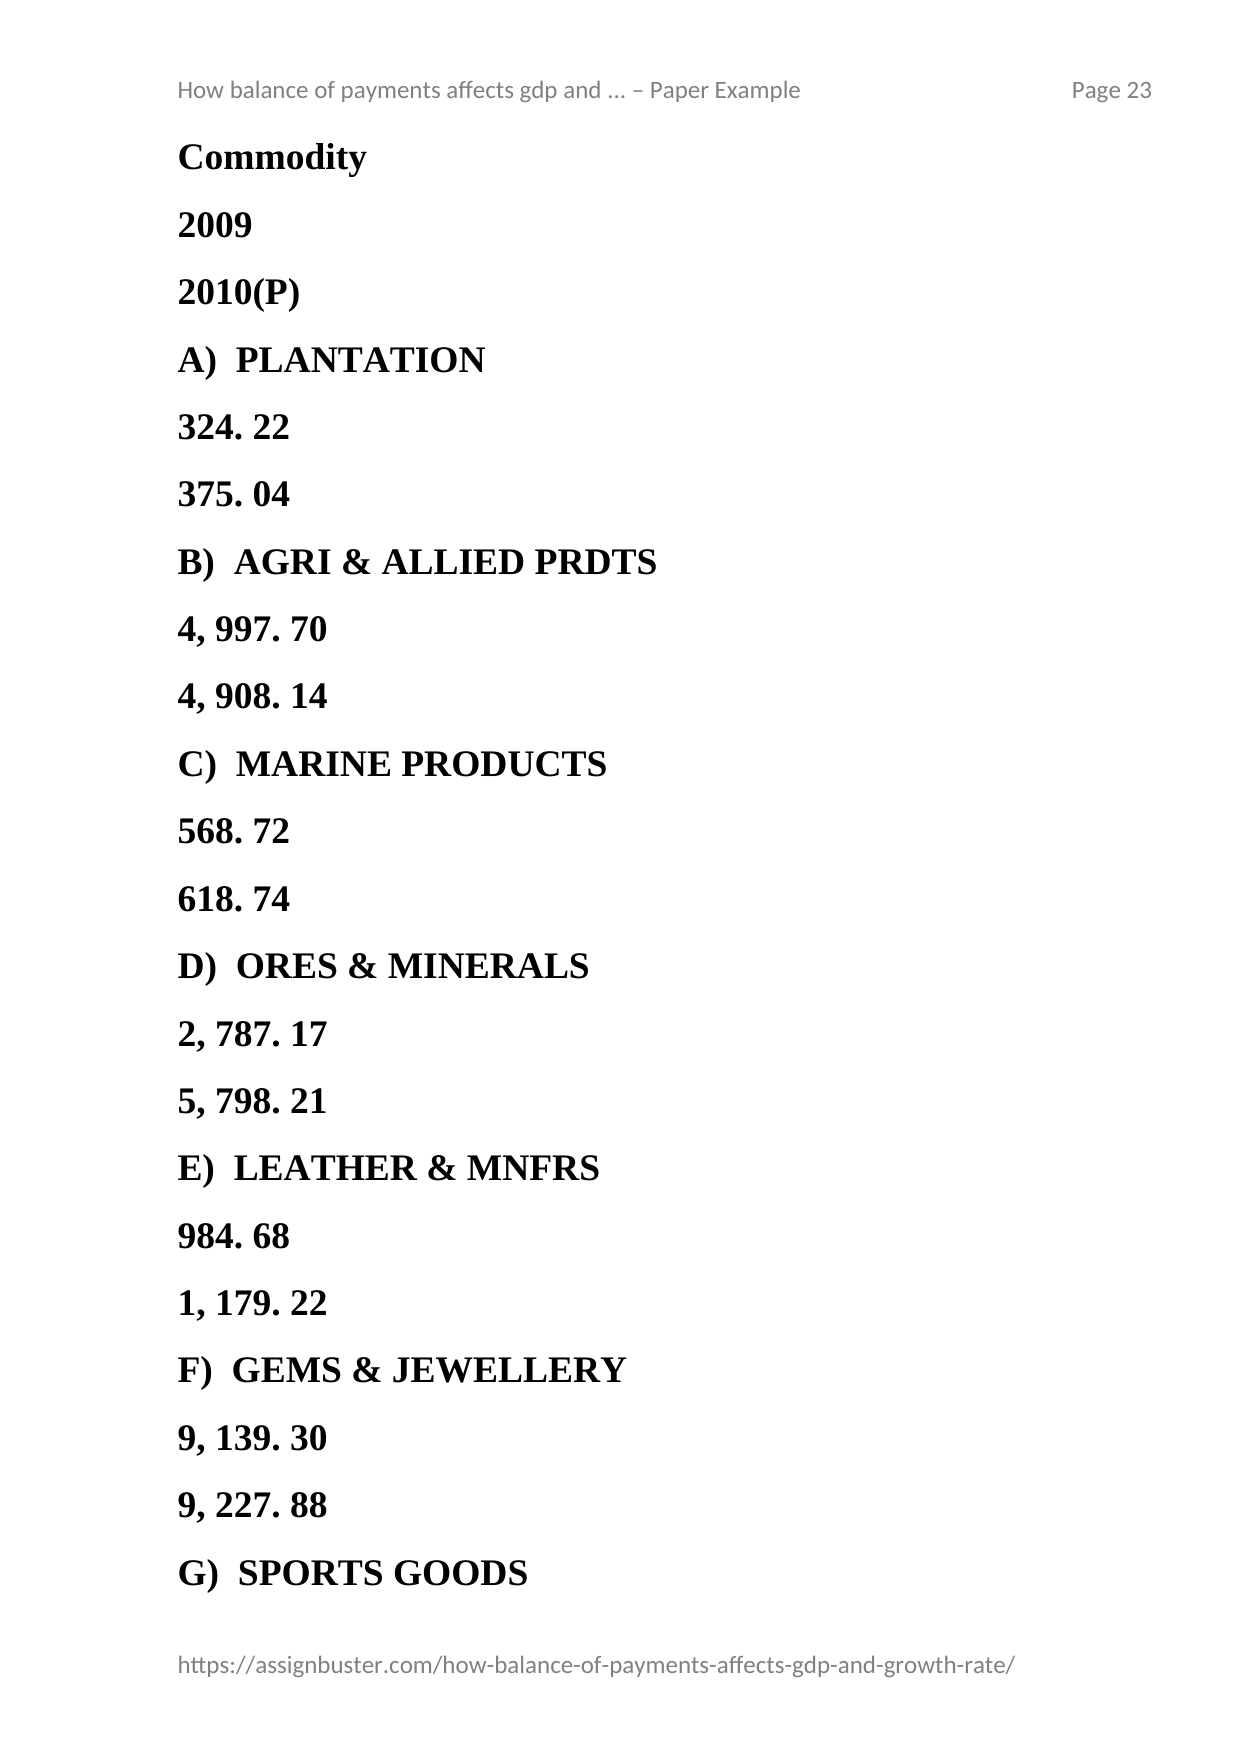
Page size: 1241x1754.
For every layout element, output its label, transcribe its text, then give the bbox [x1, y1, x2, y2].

subtitle 568. 72 [177, 809, 1152, 852]
subtitle 618. 74 [177, 876, 1152, 919]
subtitle 984. 68 [177, 1213, 1152, 1256]
subtitle G) SPORTS GOODS [177, 1550, 1152, 1593]
subtitle F) GEMS & JEWELLERY [177, 1348, 1152, 1391]
subtitle 1, 179. 22 [177, 1281, 1152, 1324]
subtitle E) LEATHER & MNFRS [177, 1146, 1152, 1189]
subtitle 9, 139. 30 [177, 1415, 1152, 1458]
subtitle 375. 04 [177, 472, 1152, 515]
subtitle 2010(P) [177, 269, 1152, 313]
subtitle 4, 997. 70 [177, 607, 1152, 650]
subtitle Commodity [177, 135, 1152, 178]
subtitle C) MARINE PRODUCTS [177, 741, 1152, 784]
subtitle A) PLANTATION [177, 337, 1152, 380]
subtitle 5, 798. 21 [177, 1078, 1152, 1121]
subtitle 4, 908. 14 [177, 674, 1152, 717]
subtitle 2009 [177, 202, 1152, 245]
subtitle B) AGRI & ALLIED PRDTS [177, 539, 1152, 582]
subtitle D) ORES & MINERALS [177, 943, 1152, 987]
subtitle 324. 22 [177, 404, 1152, 447]
subtitle 2, 787. 17 [177, 1011, 1152, 1054]
subtitle 9, 227. 88 [177, 1483, 1152, 1526]
